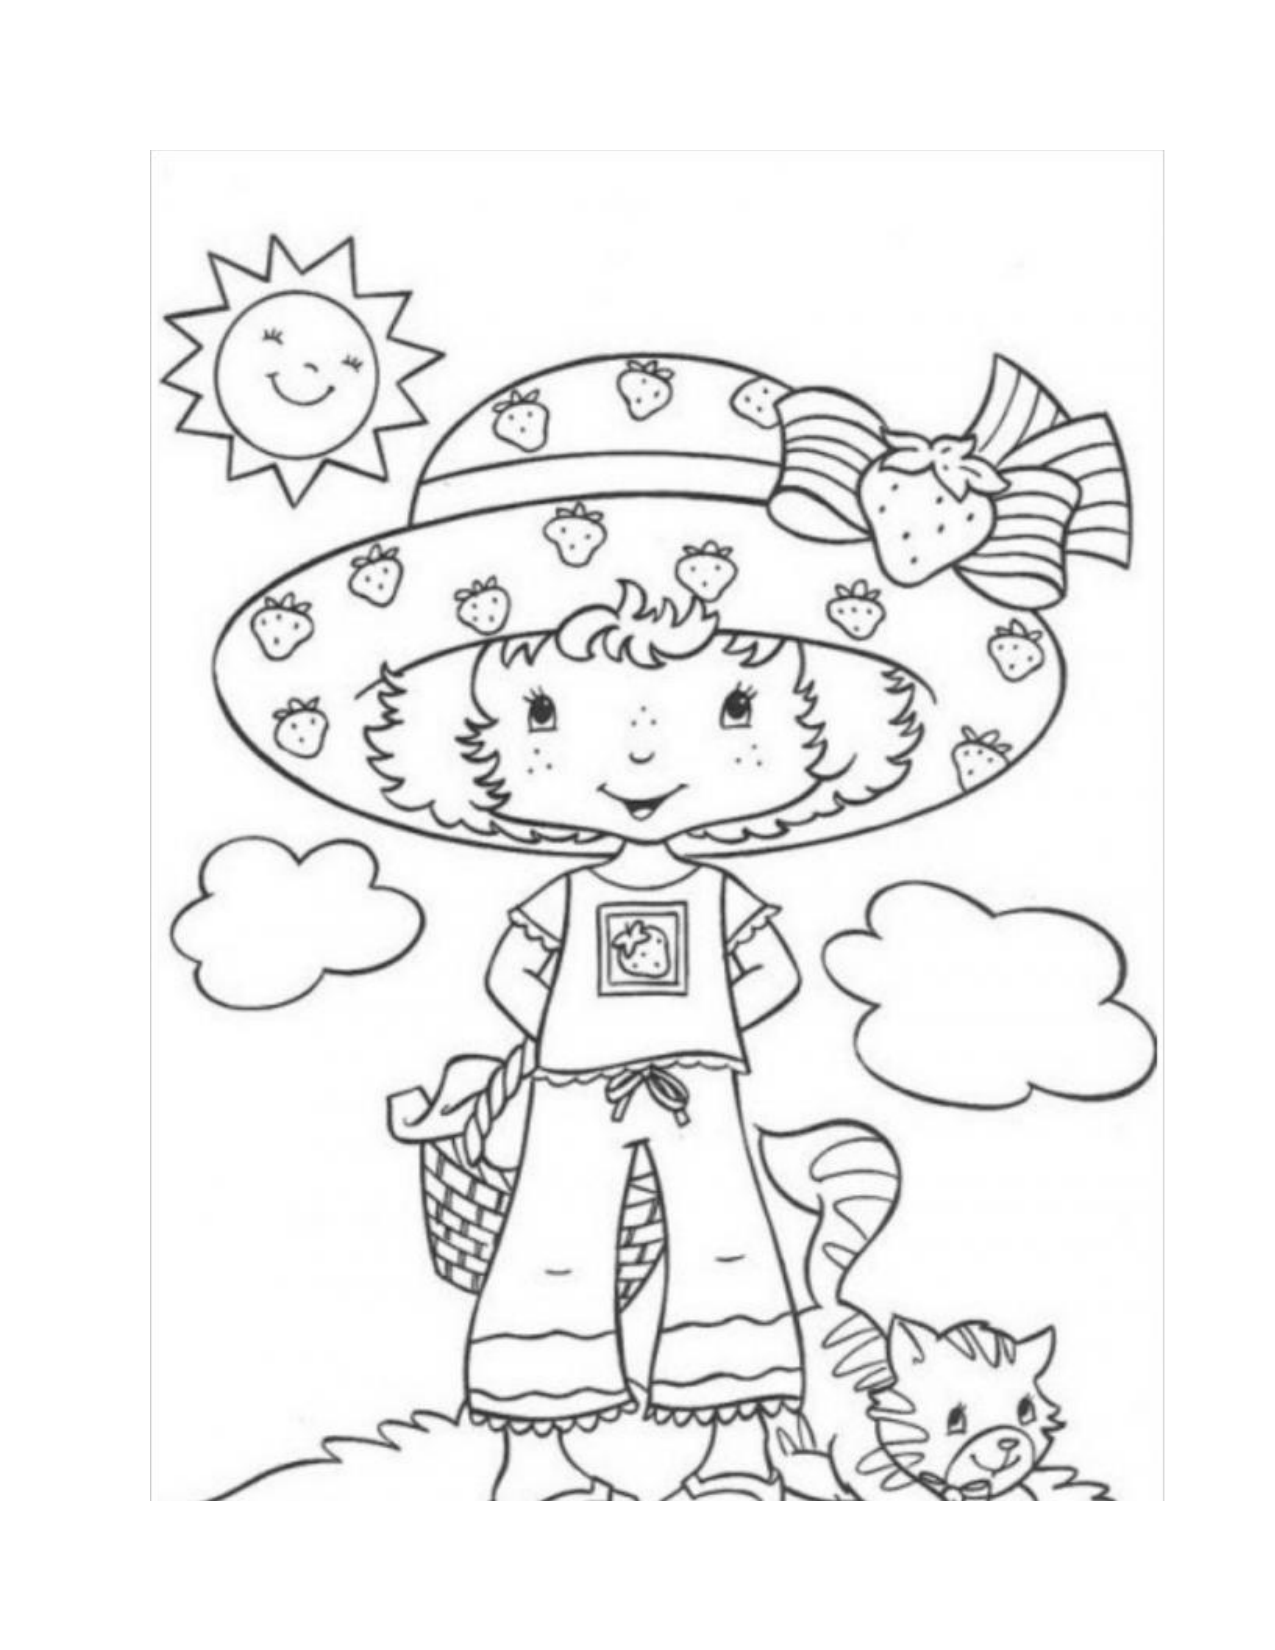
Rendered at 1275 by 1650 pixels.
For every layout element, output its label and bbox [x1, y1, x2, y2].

picture [150, 150, 1165, 1501]
